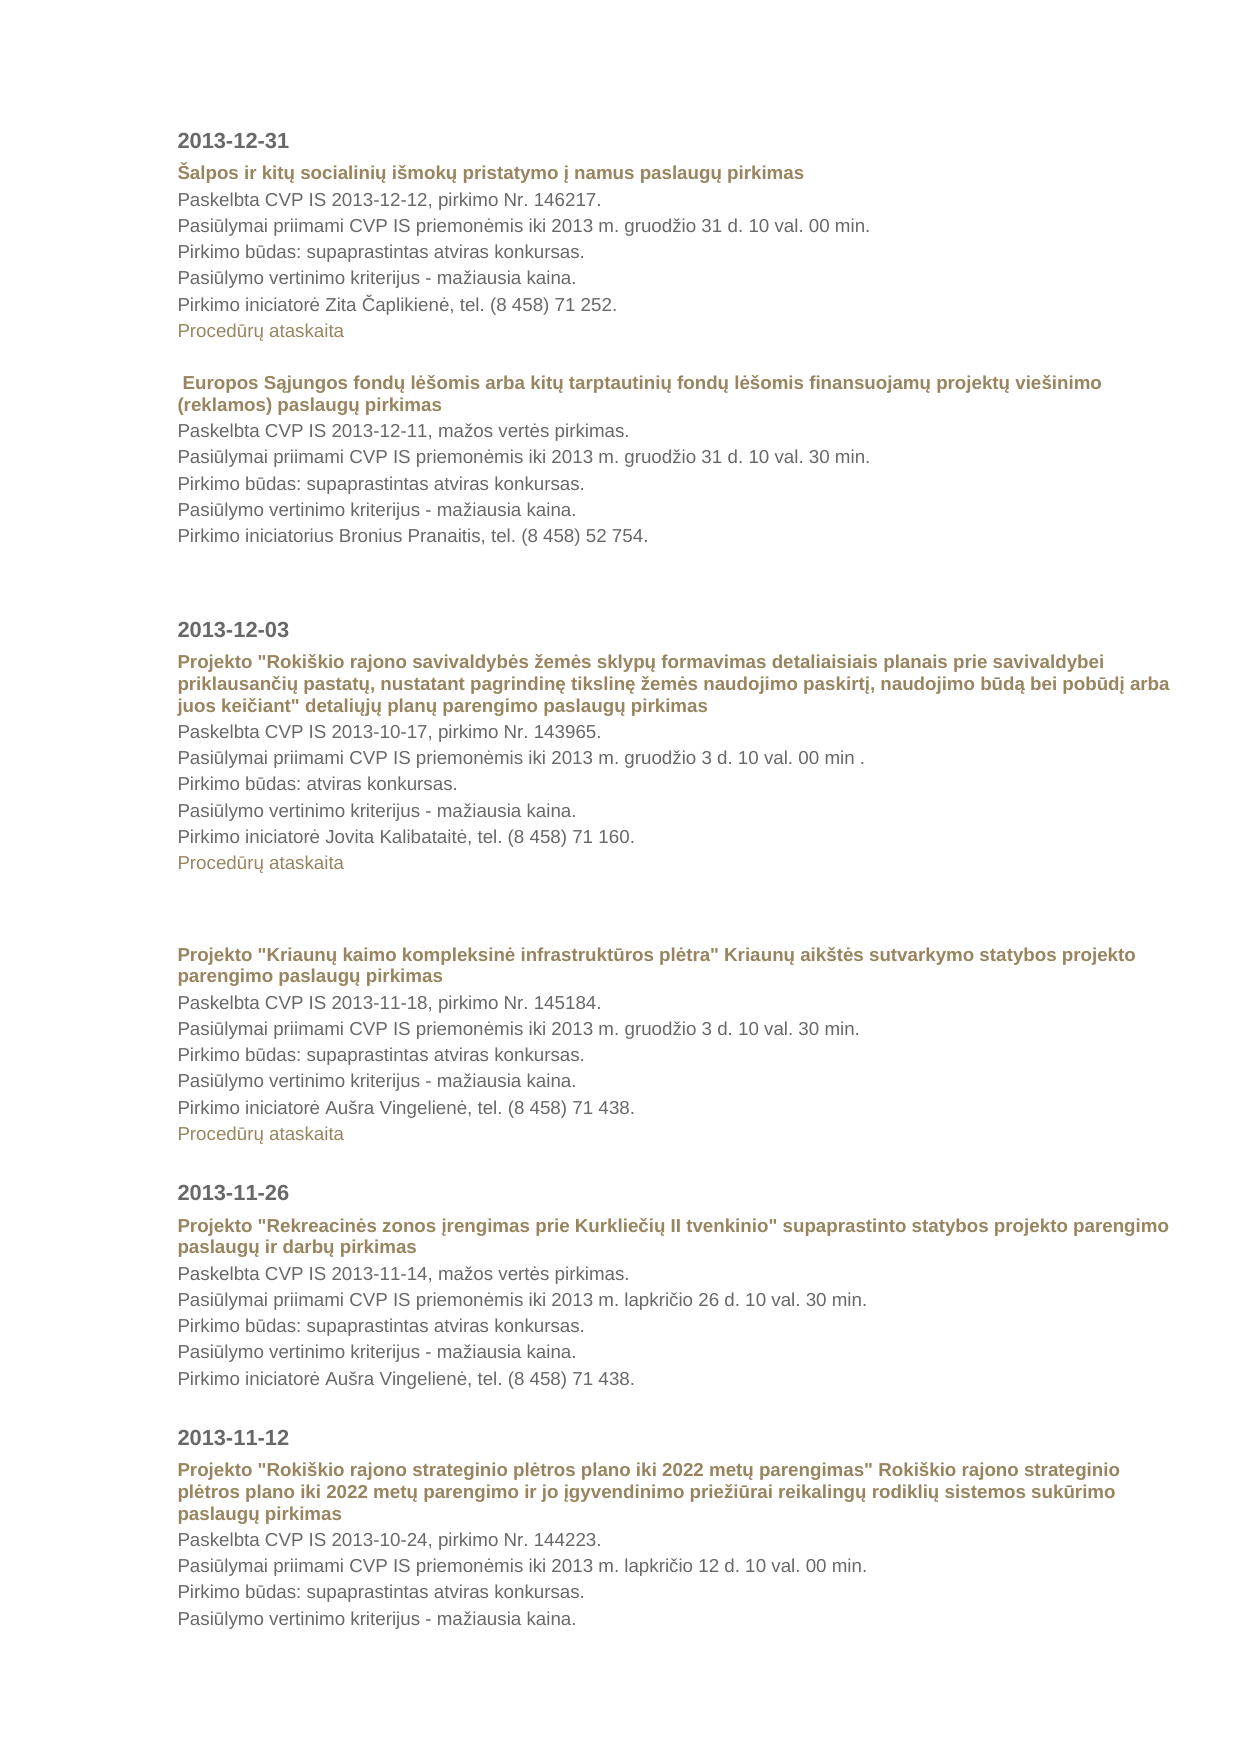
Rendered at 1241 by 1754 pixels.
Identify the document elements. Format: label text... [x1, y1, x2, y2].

text Procedūrų ataskaita [177, 1123, 1181, 1144]
text Pasiūlymo vertinimo kriterijus - mažiausia kaina. [177, 1341, 1181, 1363]
text Procedūrų ataskaita [177, 852, 1181, 873]
text Pasiūlymo vertinimo kriterijus - mažiausia kaina. [177, 1070, 1181, 1092]
text Pasiūlymai priimami CVP IS priemonėmis iki 2013 m. lapkričio 12 d. 10 val. 00 min. [177, 1555, 1181, 1576]
text Pirkimo iniciatorė Jovita Kalibataitė, tel. (8 458) 71 160. [177, 826, 1181, 847]
text Projekto "Rokiškio rajono strateginio plėtros plano iki 2022 metų parengimas" Rokiškio rajono strateginio plėtros plano iki 2022 metų parengimo ir jo įgyvendinimo priežiūrai reikalingų rodiklių sistemos sukūrimo paslaugų pirkimas [177, 1459, 1181, 1524]
text Pirkimo būdas: supaprastintas atviras konkursas. [177, 241, 1181, 262]
text Pirkimo iniciatorė Aušra Vingelienė, tel. (8 458) 71 438. [177, 1097, 1181, 1118]
text Projekto "Rokiškio rajono savivaldybės žemės sklypų formavimas detaliaisiais planais prie savivaldybei priklausančių pastatų, nustatant pagrindinę tikslinę žemės naudojimo paskirtį, naudojimo būdą bei pobūdį arba juos keičiant" detaliųjų planų parengimo paslaugų pirkimas [177, 651, 1181, 716]
text Europos Sąjungos fondų lėšomis arba kitų tarptautinių fondų lėšomis finansuojamų projektų viešinimo (reklamos) paslaugų pirkimas [177, 372, 1181, 415]
text Paskelbta CVP IS 2013-11-14, mažos vertės pirkimas. [177, 1262, 1181, 1284]
text Pirkimo būdas: supaprastintas atviras konkursas. [177, 1315, 1181, 1336]
text Pasiūlymai priimami CVP IS priemonėmis iki 2013 m. gruodžio 3 d. 10 val. 00 min . [177, 747, 1181, 768]
text Pirkimo iniciatorė Aušra Vingelienė, tel. (8 458) 71 438. [177, 1367, 1181, 1389]
text Pirkimo iniciatorė Zita Čaplikienė, tel. (8 458) 71 252. [177, 293, 1181, 315]
text 2013-11-12 [177, 1424, 1181, 1450]
text Procedūrų ataskaita [177, 320, 1181, 341]
text Projekto "Rekreacinės zonos įrengimas prie Kurkliečių II tvenkinio" supaprastinto statybos projekto parengimo paslaugų ir darbų pirkimas [177, 1214, 1181, 1258]
text 2013-12-03 [177, 617, 1181, 642]
text 2013-11-26 [177, 1180, 1181, 1205]
text Pirkimo būdas: supaprastintas atviras konkursas. [177, 1581, 1181, 1603]
text Pasiūlymai priimami CVP IS priemonėmis iki 2013 m. gruodžio 31 d. 10 val. 00 min. [177, 215, 1181, 236]
text Projekto "Kriaunų kaimo kompleksinė infrastruktūros plėtra" Kriaunų aikštės sutvarkymo statybos projekto parengimo paslaugų pirkimas [177, 944, 1181, 987]
text Pasiūlymo vertinimo kriterijus - mažiausia kaina. [177, 267, 1181, 289]
text Paskelbta CVP IS 2013-10-24, pirkimo Nr. 144223. [177, 1528, 1181, 1550]
text Pirkimo iniciatorius Bronius Pranaitis, tel. (8 458) 52 754. [177, 525, 1181, 547]
text Pasiūlymai priimami CVP IS priemonėmis iki 2013 m. gruodžio 31 d. 10 val. 30 min. [177, 446, 1181, 468]
text Pirkimo būdas: atviras konkursas. [177, 773, 1181, 795]
text Šalpos ir kitų socialinių išmokų pristatymo į namus paslaugų pirkimas [177, 162, 1181, 184]
text Pasiūlymo vertinimo kriterijus - mažiausia kaina. [177, 1607, 1181, 1629]
text 2013-12-31 [177, 128, 1181, 153]
text Pasiūlymai priimami CVP IS priemonėmis iki 2013 m. gruodžio 3 d. 10 val. 30 min. [177, 1018, 1181, 1039]
text Pirkimo būdas: supaprastintas atviras konkursas. [177, 1044, 1181, 1066]
text Pirkimo būdas: supaprastintas atviras konkursas. [177, 472, 1181, 494]
text Paskelbta CVP IS 2013-12-12, pirkimo Nr. 146217. [177, 188, 1181, 210]
text Pasiūlymo vertinimo kriterijus - mažiausia kaina. [177, 499, 1181, 520]
text Pasiūlymai priimami CVP IS priemonėmis iki 2013 m. lapkričio 26 d. 10 val. 30 min. [177, 1289, 1181, 1310]
text Paskelbta CVP IS 2013-12-11, mažos vertės pirkimas. [177, 420, 1181, 442]
text Paskelbta CVP IS 2013-11-18, pirkimo Nr. 145184. [177, 992, 1181, 1013]
text Paskelbta CVP IS 2013-10-17, pirkimo Nr. 143965. [177, 721, 1181, 742]
text Pasiūlymo vertinimo kriterijus - mažiausia kaina. [177, 799, 1181, 821]
